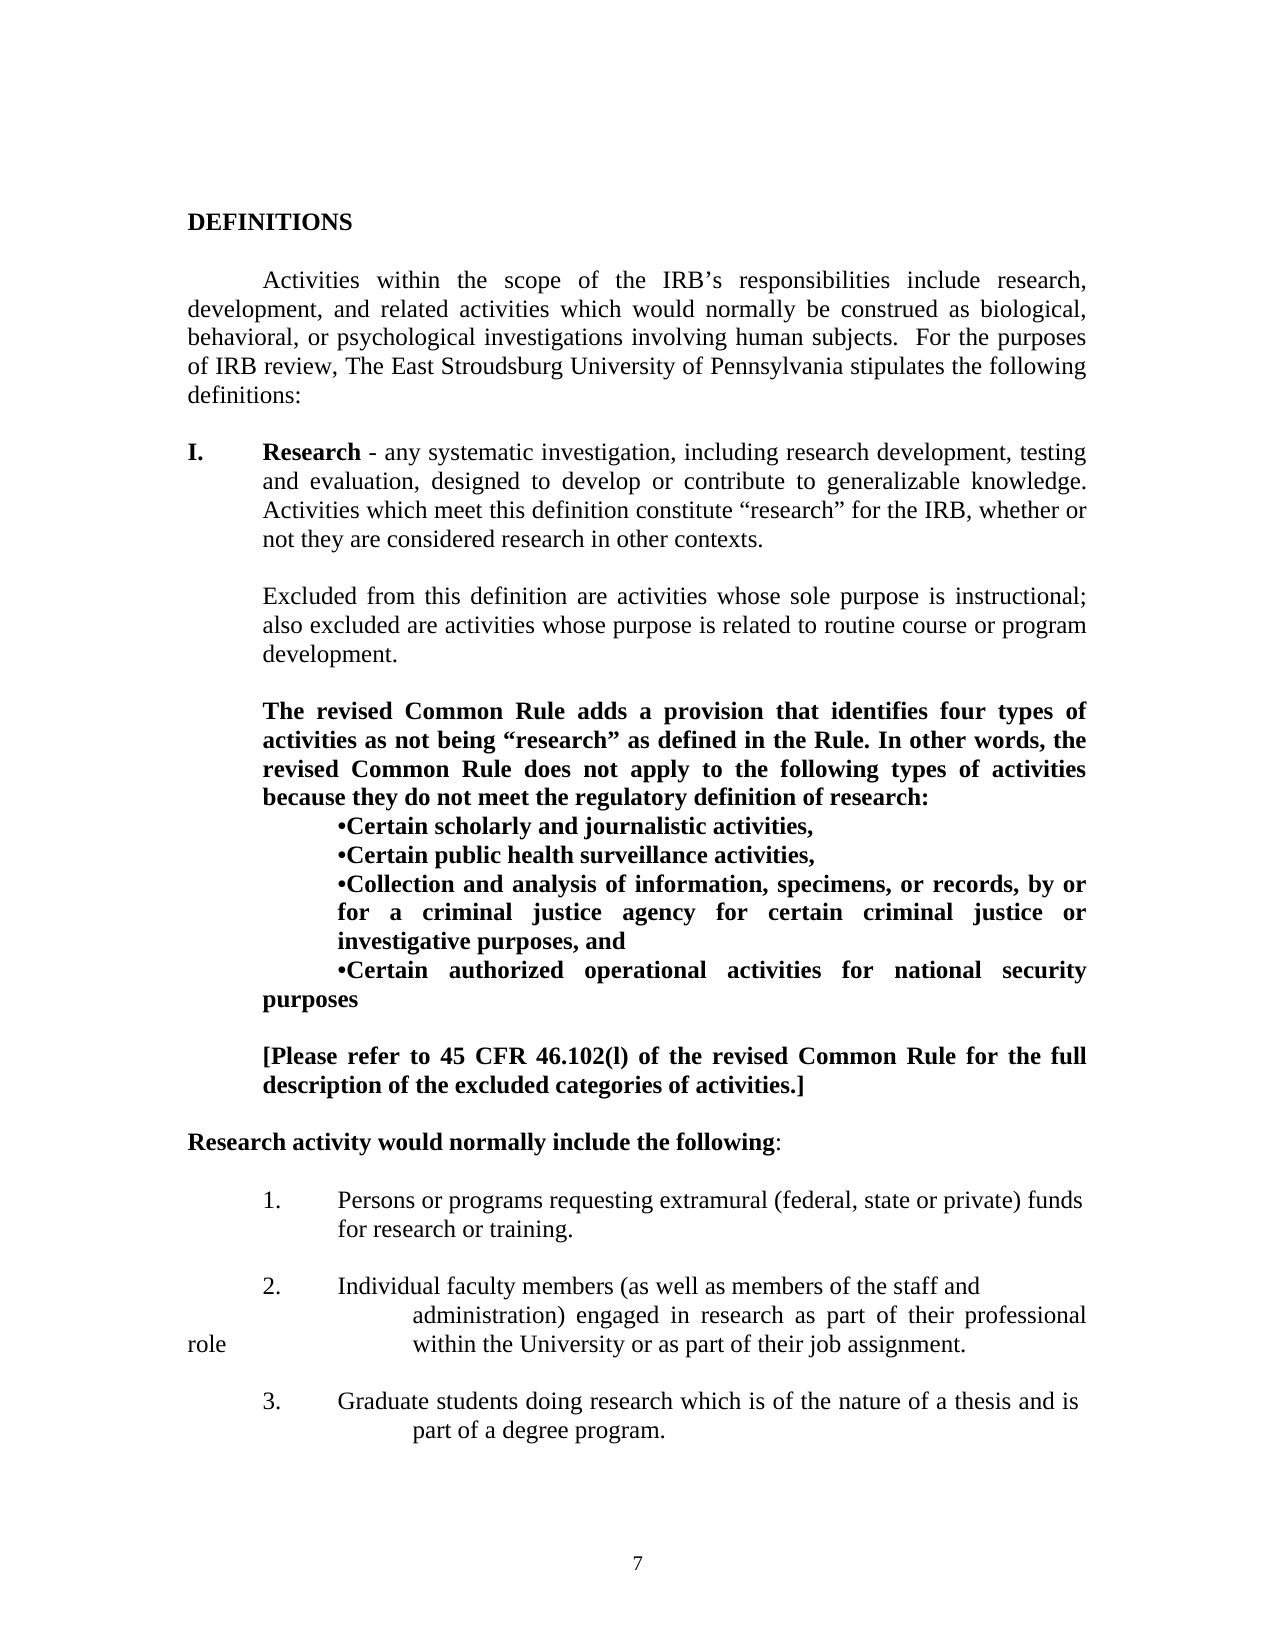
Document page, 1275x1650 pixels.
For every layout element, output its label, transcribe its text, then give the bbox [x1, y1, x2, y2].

text for research or training. [262, 1214, 1087, 1242]
text Activities within the scope of the IRB’s responsibilities include research, development, and related activities which would normally be construed as biological, behavioral, or psychological investigations involving human subjects. For the purposes of IRB review, The East Stroudsburg University of Pennsylvania stipulates the following definitions: [187, 265, 1087, 409]
text Research activity would normally include the following: [187, 1127, 1087, 1156]
text •Certain authorized operational activities for national security purposes [262, 955, 1087, 1012]
text [Please refer to 45 CFR 46.102(l) of the revised Common Rule for the full description of the excluded categories of activities.] [262, 1041, 1087, 1099]
text DEFINITIONS [187, 207, 1087, 236]
text Excluded from this definition are activities whose sole purpose is instructional; also excluded are activities whose purpose is related to routine course or program development. [262, 581, 1087, 667]
text 3. Graduate students doing research which is of the nature of a thesis and is part of a degree program. [187, 1386, 1087, 1444]
text •Certain scholarly and journalistic activities, [262, 811, 1087, 840]
text •Certain public health surveillance activities, [262, 840, 1087, 869]
text 2. Individual faculty members (as well as members of the staff and administration) engaged in research as part of their professional role within the University or as part of their job assignment. [187, 1271, 1087, 1357]
text The revised Common Rule adds a provision that identifies four types of activities as not being “research” as defined in the Rule. In other words, the revised Common Rule does not apply to the following types of activities because they do not meet the regulatory definition of research: [262, 696, 1087, 811]
text I. Research - any systematic investigation, including research development, testing and evaluation, designed to develop or contribute to generalizable knowledge. Activities which meet this definition constitute “research” for the IRB, whether or not they are considered research in other contexts. [187, 437, 1087, 552]
text •Collection and analysis of information, specimens, or records, by or for a criminal justice agency for certain criminal justice or investigative purposes, and [337, 869, 1087, 955]
list Persons or programs requesting extramural (federal, state or private) funds [262, 1185, 1087, 1214]
